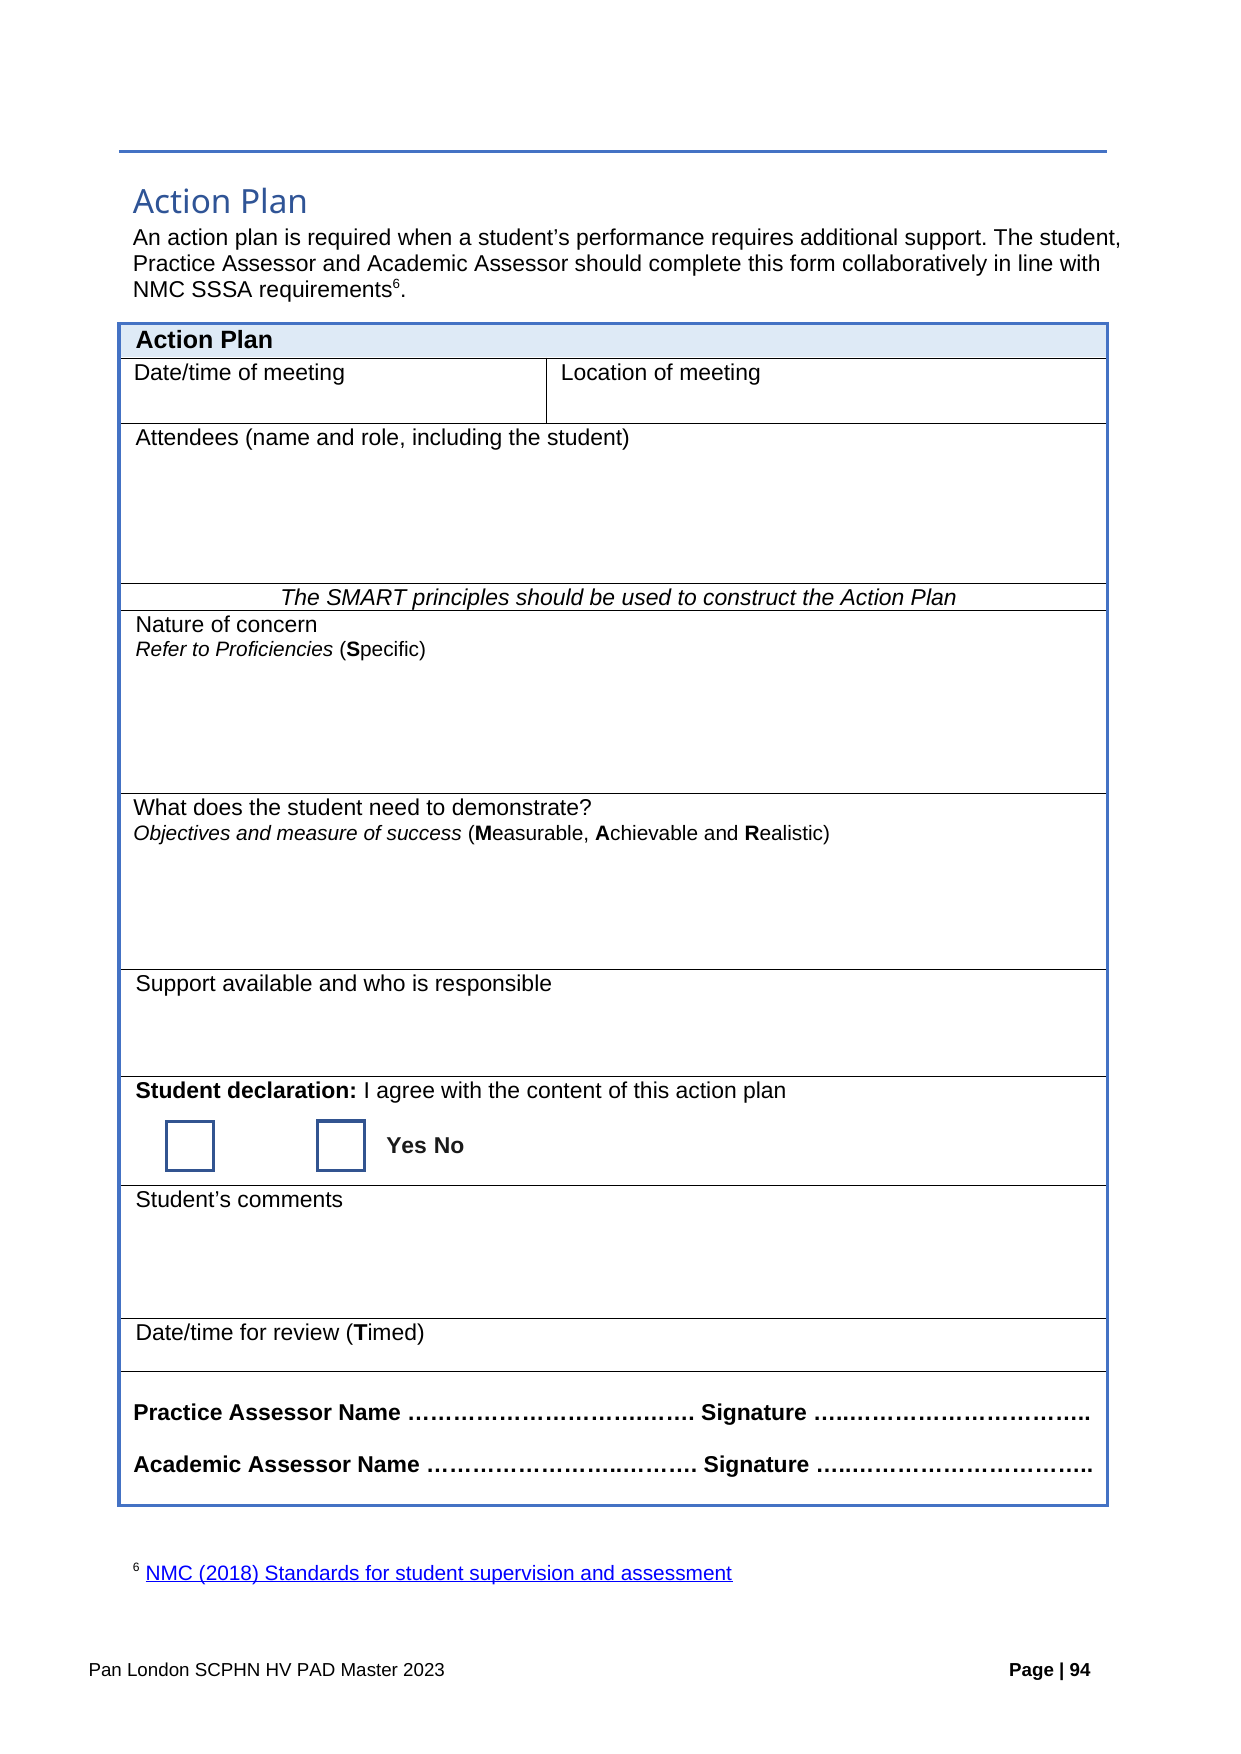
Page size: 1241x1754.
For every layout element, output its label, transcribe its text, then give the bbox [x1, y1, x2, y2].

table_cell Support available and who is responsible [121, 970, 1106, 1076]
table_cell Nature of concern Refer to Proficiencies (Specific) [121, 611, 1106, 793]
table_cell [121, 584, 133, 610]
table_cell Date/time of meeting [121, 359, 546, 423]
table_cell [121, 1372, 1106, 1504]
table_header Action Plan [121, 325, 1106, 357]
table_cell Location of meeting [547, 359, 1106, 423]
table_cell Student declaration: I agree with the content of this action plan Yes No [121, 1077, 1106, 1184]
table_cell Student’s comments [121, 1186, 1106, 1317]
text An action plan is required when a student’s performance requires additional support. The student, Practice Assessor and Academic Assessor should complete this form collaboratively in line with NMC SSSA requirements. [133, 223, 1154, 303]
table_cell Attendees (name and role, including the student) [121, 424, 1106, 582]
subtitle Action Plan [133, 178, 1090, 223]
table_cell Date/time for review (Timed) [121, 1319, 1106, 1371]
table_cell What does the student need to demonstrate? Objectives and measure of success (Measurable, Achievable and Realistic) [121, 794, 1106, 969]
